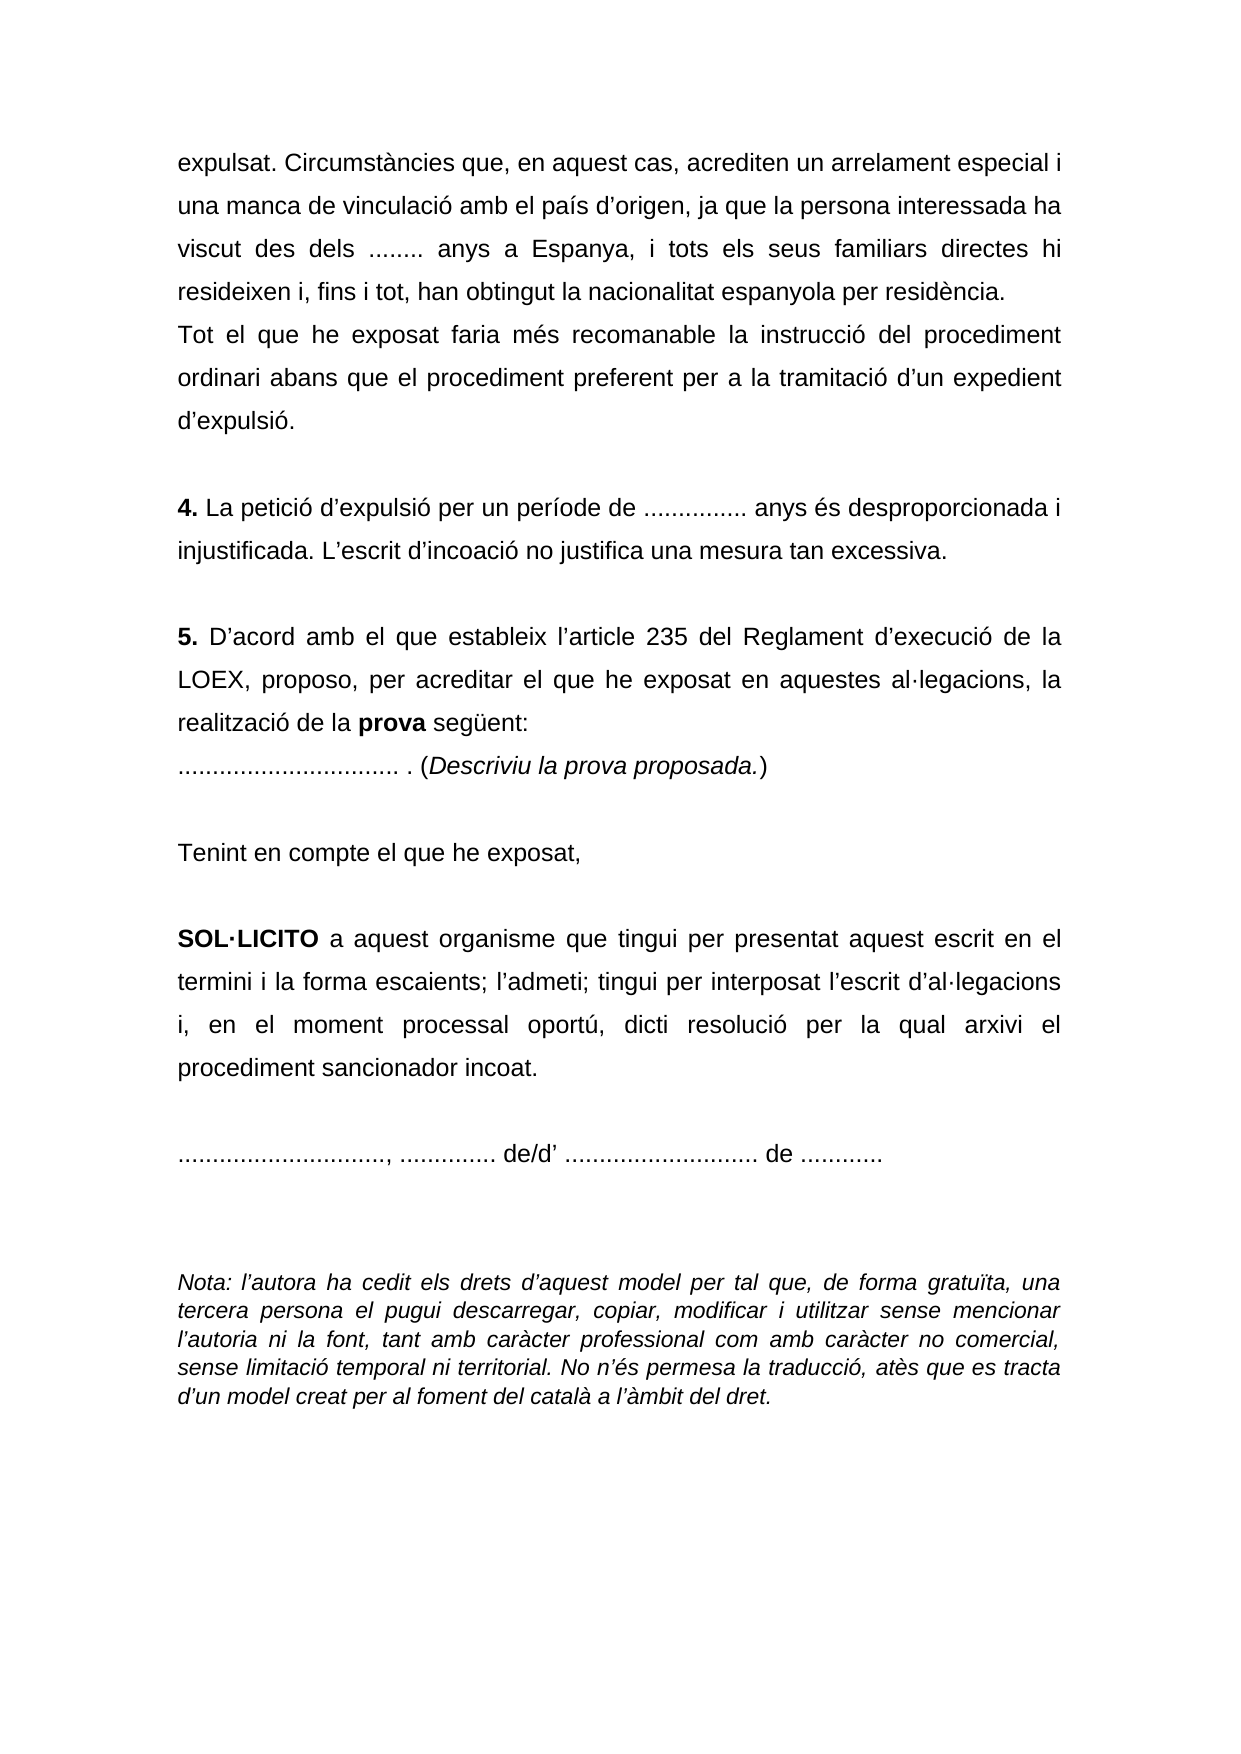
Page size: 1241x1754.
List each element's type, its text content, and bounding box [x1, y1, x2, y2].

text 5. D’acord amb el que estableix l’article 235 del Reglament d’execució de la LOEX, proposo, per acreditar el que he exposat en aquestes al·legacions, la realització de la prova següent: [177, 622, 1063, 737]
text 4. La petició d’expulsió per un període de ............... anys és desproporcionada i injustificada. L’escrit d’incoació no justifica una mesura tan excessiva. [177, 493, 1063, 564]
text ................................ . (Descriviu la prova proposada.) [177, 751, 1063, 780]
text Tot el que he exposat faria més recomanable la instrucció del procediment ordinari abans que el procediment preferent per a la tramitació d’un expedient d’expulsió. [177, 320, 1063, 435]
text Tenint en compte el que he exposat, [177, 838, 1063, 866]
text Nota: l’autora ha cedit els drets d’aquest model per tal que, de forma gratuïta, una tercera persona el pugui descarregar, copiar, modificar i utilitzar sense mencionar l’autoria ni la font, tant amb caràcter professional com amb caràcter no comercial, sense limitació temporal ni territorial. No n’és permesa la traducció, atès que es tracta d’un model creat per al foment del català a l’àmbit del dret.29E5MV94 [177, 1269, 1063, 1409]
text .............................., .............. de/d’ ............................ de ............ [177, 1139, 1063, 1168]
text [177, 148, 1063, 306]
text SOL·LICITO a aquest organisme que tingui per presentat aquest escrit en el termini i la forma escaients; l’admeti; tingui per interposat l’escrit d’al·legacions i, en el moment processal oportú, dicti resolució per la qual arxivi el procediment sancionador incoat. [177, 924, 1063, 1082]
